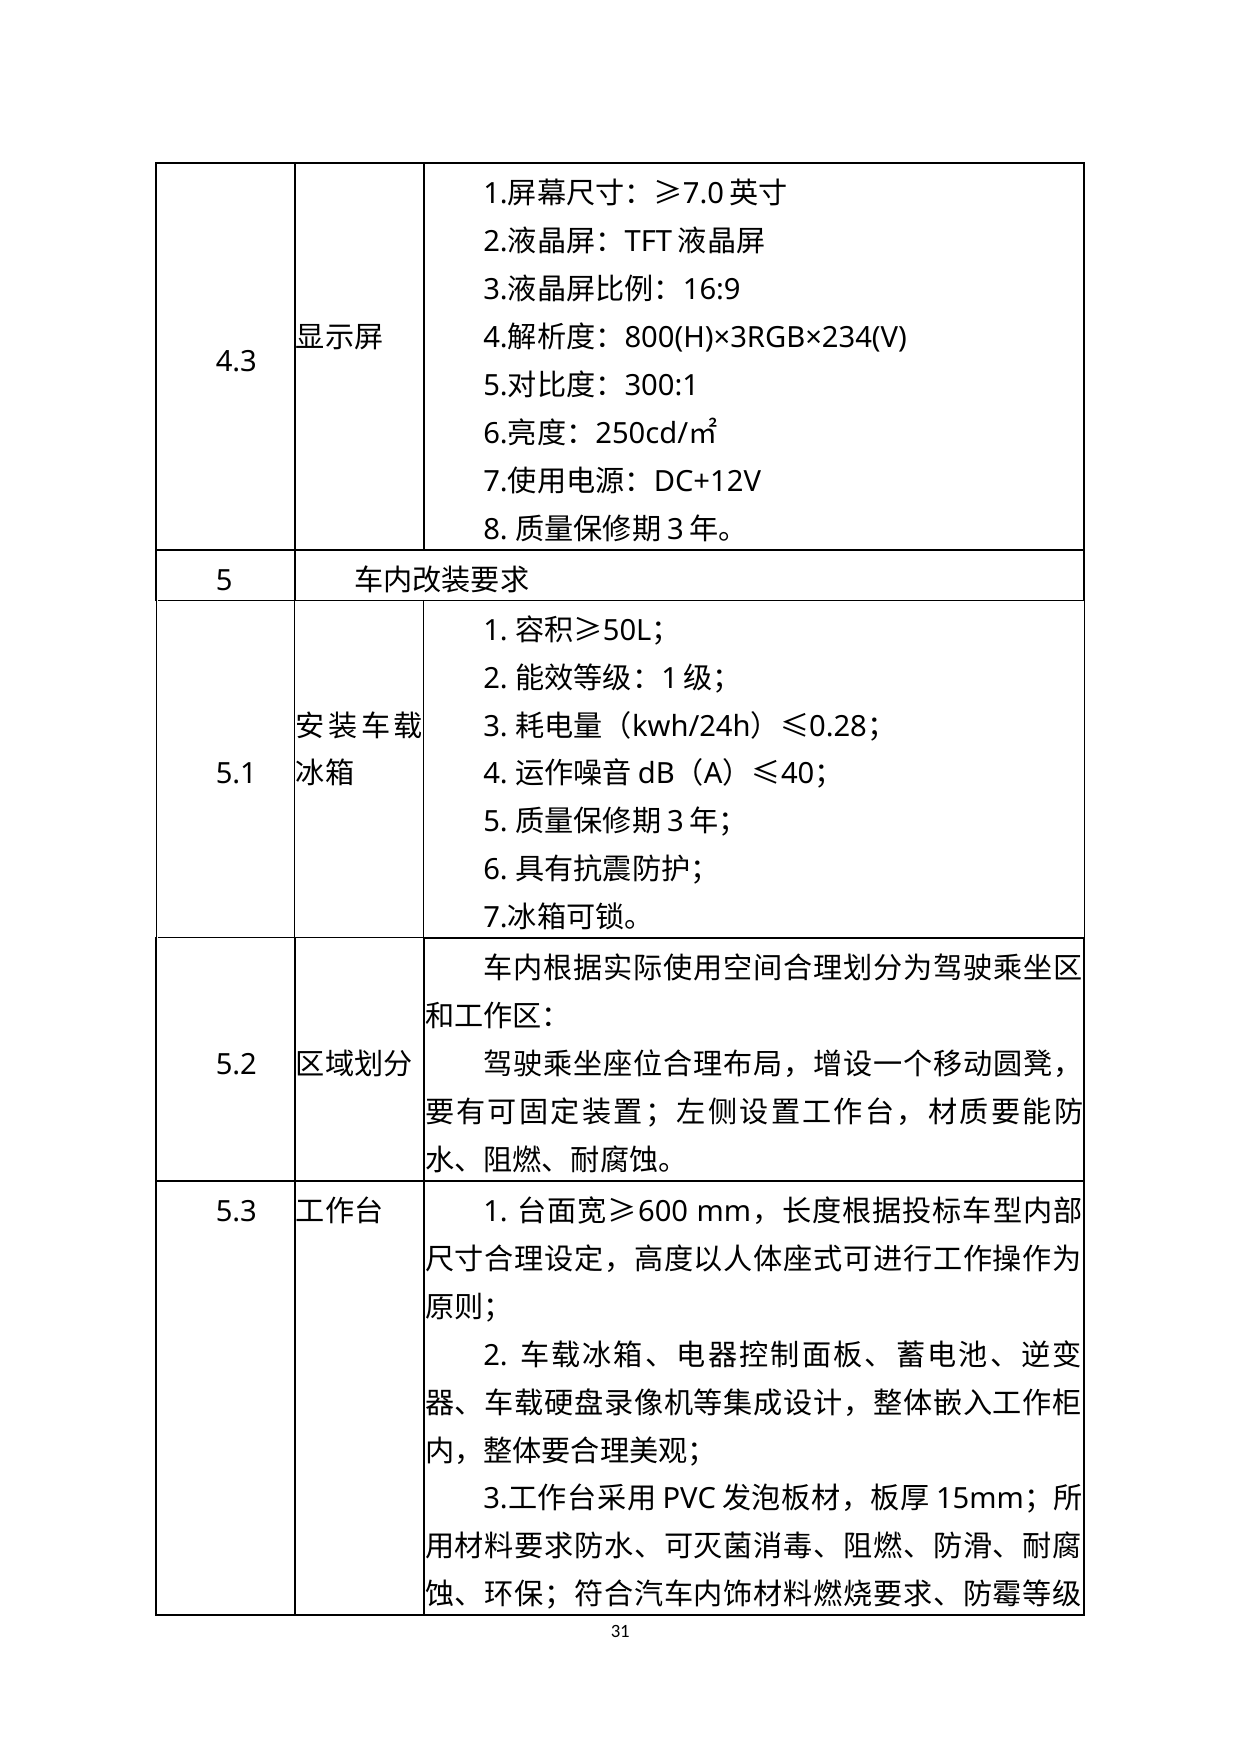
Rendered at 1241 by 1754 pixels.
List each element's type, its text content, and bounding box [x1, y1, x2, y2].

table_cell 1.屏幕尺寸：≥7.0英寸 2.液晶屏：TFT液晶屏 3.液晶屏比例：16:9 4.解析度：800(H)×3RGB×234(V) 5.对比度：300:1 6.亮度：250cd/㎡ 7.使用电源：DC+12V 8. 质量保修期3年。 [425, 164, 1083, 549]
table_cell 1. 容积≥50L； 2. 能效等级：1级； 3. 耗电量（kwh/24h）≤0.28； 4. 运作噪音dB（A）≤40； 5. 质量保修期3年； 6. 具有抗震防护； 7.冰箱可锁。 [424, 601, 1084, 937]
table_cell 4.3 [157, 164, 294, 549]
table_cell 车内根据实际使用空间合理划分为驾驶乘坐区和工作区： 驾驶乘坐座位合理布局，增设一个移动圆凳，要有可固定装置；左侧设置工作台，材质要能防水、阻燃、耐腐蚀。 [425, 939, 1083, 1180]
table_cell 显示屏 [296, 164, 423, 549]
table_cell 5.1 [157, 601, 294, 937]
table_cell 安装车载冰箱 [295, 601, 423, 937]
table_cell 车内改装要求 [296, 551, 1083, 600]
table_cell 5 [157, 551, 294, 600]
table_cell 5.2 [157, 938, 294, 1180]
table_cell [425, 1182, 1083, 1614]
table_cell 区域划分 [296, 938, 423, 1180]
table_cell 工作台 [296, 1182, 423, 1614]
table_cell 5.3 [157, 1182, 294, 1614]
